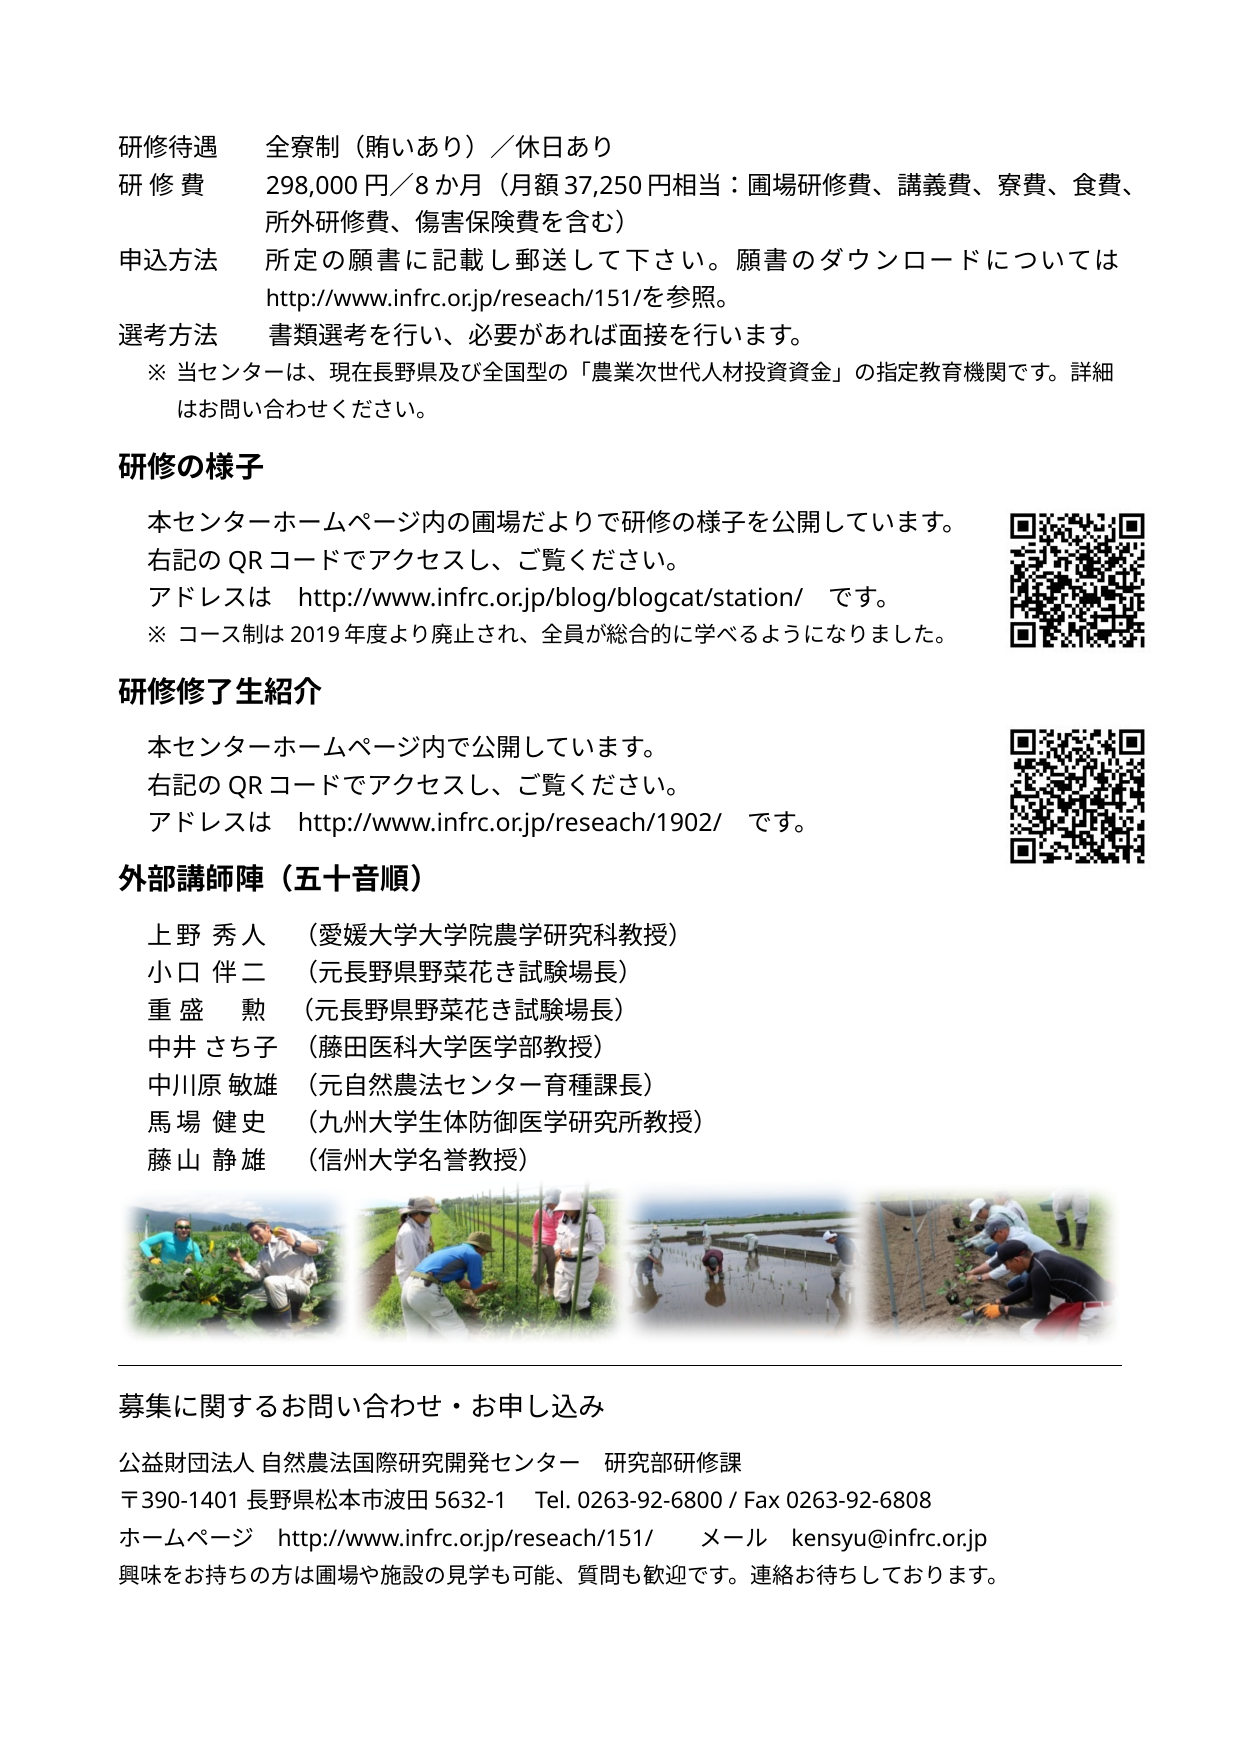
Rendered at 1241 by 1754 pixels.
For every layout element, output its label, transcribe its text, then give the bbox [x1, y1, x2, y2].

text 上野 秀人 （愛媛大学大学院農学研究科教授） [148, 914, 1122, 952]
picture [996, 500, 1159, 662]
text 研修待遇 全寮制（賄いあり）／休日あり [118, 127, 1122, 164]
text ホームページ http://www.infrc.or.jp/reseach/151/ メール kensyu@infrc.or.jp [118, 1518, 1122, 1555]
picture [882, 1216, 1089, 1314]
subtitle 外部講師陣（五十音順） [118, 839, 1122, 914]
text 本センターホームページ内で公開しています。 [118, 727, 996, 764]
subtitle 研修の様子 [118, 427, 1122, 502]
text 選考方法 書類選考を行い、必要があれば面接を行います。 [118, 314, 1122, 352]
picture [148, 1216, 323, 1315]
text 興味をお持ちの方は圃場や施設の見学も可能、質問も歓迎です。連絡お待ちしております。 [118, 1555, 1122, 1593]
picture [996, 715, 1159, 878]
text 申込方法 所定の願書に記載し郵送して下さい。願書のダウンロードについてはhttp://www.infrc.or.jp/reseach/151/を参照。 [118, 239, 1122, 314]
text 小口 伴二 （元長野県野菜花き試験場長） [148, 952, 1122, 989]
text アドレスは http://www.infrc.or.jp/blog/blogcat/station/ です。 [148, 577, 996, 614]
text 馬場 健史 （九州大学生体防御医学研究所教授） [148, 1102, 1122, 1139]
text 公益財団法人 自然農法国際研究開発センター 研究部研修課 [118, 1443, 1122, 1480]
text 右記のQRコードでアクセスし、ご覧ください。 [118, 764, 996, 802]
picture [382, 1210, 597, 1313]
text 重盛 勲 （元長野県野菜花き試験場長） [148, 989, 1122, 1027]
text 〒390-1401 長野県松本市波田5632-1 Tel. 0263-92-6800 / Fax 0263-92-6808 [118, 1480, 1122, 1518]
text 中井 さち子 （藤田医科大学医学部教授） [148, 1027, 1122, 1064]
subtitle 研修修了生紹介 [118, 652, 1122, 727]
picture [651, 1209, 836, 1313]
text 募集に関するお問い合わせ・お申し込み [118, 1366, 1122, 1443]
text 藤山 静雄 （信州大学名誉教授） [148, 1139, 1122, 1177]
text アドレスは http://www.infrc.or.jp/reseach/1902/ です。 [118, 802, 996, 839]
text ※ 当センターは、現在長野県及び全国型の「農業次世代人材投資資金」の指定教育機関です。詳細はお問い合わせください。 [148, 352, 1122, 427]
text 研修費 298,000 円／8か月（月額37,250円相当：圃場研修費、講義費、寮費、食費、所外研修費、傷害保険費を含む） [118, 164, 1122, 239]
text 本センターホームページ内の圃場だよりで研修の様子を公開しています。 [148, 502, 996, 539]
text 右記のQRコードでアクセスし、ご覧ください。 [148, 539, 996, 577]
list コース制は2019年度より廃止され、全員が総合的に学べるようになりました。 [148, 614, 996, 652]
text 中川原 敏雄 （元自然農法センター育種課長） [148, 1064, 1122, 1102]
